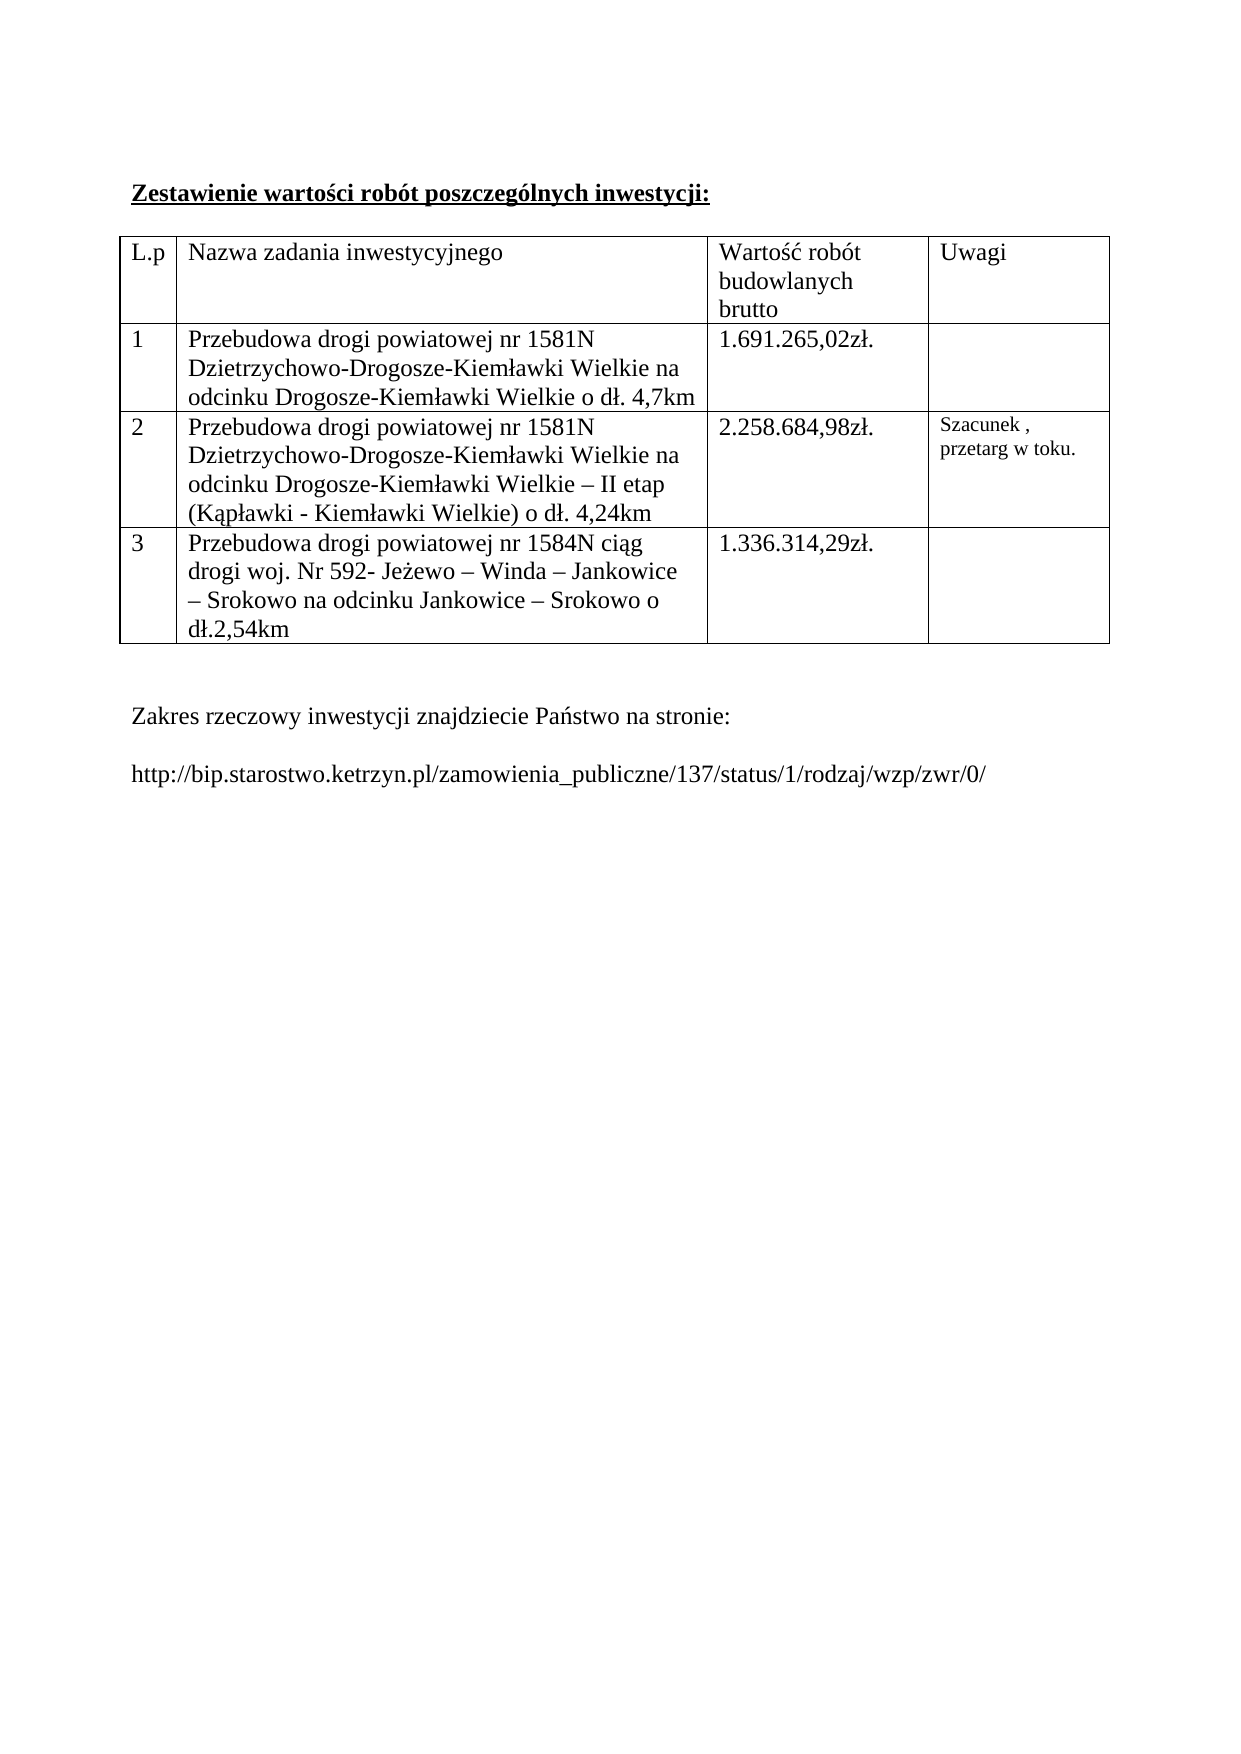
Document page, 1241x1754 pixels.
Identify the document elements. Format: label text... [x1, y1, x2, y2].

table_cell 3 [121, 528, 176, 643]
text Zestawienie wartości robót poszczególnych inwestycji: [131, 178, 1106, 207]
table_cell Przebudowa drogi powiatowej nr 1581N Dzietrzychowo-Drogosze-Kiemławki Wielkie na odcinku Drogosze-Kiemławki Wielkie o dł. 4,7km [177, 324, 707, 411]
text http://bip.starostwo.ketrzyn.pl/zamowienia_publiczne/137/status/1/rodzaj/wzp/zwr/0/ [131, 759, 1106, 787]
table_cell [929, 324, 1109, 411]
table_header Nazwa zadania inwestycyjnego [177, 237, 707, 323]
table_cell 1.336.314,29zł. [708, 528, 928, 643]
text Zakres rzeczowy inwestycji znajdziecie Państwo na stronie: [131, 701, 1106, 730]
table_cell Przebudowa drogi powiatowej nr 1584N ciąg drogi woj. Nr 592- Jeżewo – Winda – Jankowice – Srokowo na odcinku Jankowice – Srokowo o dł.2,54km [177, 528, 707, 643]
table_cell 2 [121, 412, 176, 527]
table_cell [929, 528, 1109, 643]
table_cell Szacunek , przetarg w toku. [929, 412, 1109, 527]
table_cell 2.258.684,98zł. [708, 412, 928, 527]
table_cell Przebudowa drogi powiatowej nr 1581N Dzietrzychowo-Drogosze-Kiemławki Wielkie na odcinku Drogosze-Kiemławki Wielkie – II etap (Kąpławki - Kiemławki Wielkie) o dł. 4,24km [177, 412, 707, 527]
table_header Uwagi [929, 237, 1109, 323]
table_cell 1 [121, 324, 176, 411]
table_cell 1.691.265,02zł. [708, 324, 928, 411]
table_header L.p [121, 237, 176, 323]
table_header Wartość robót budowlanych brutto [708, 237, 928, 323]
